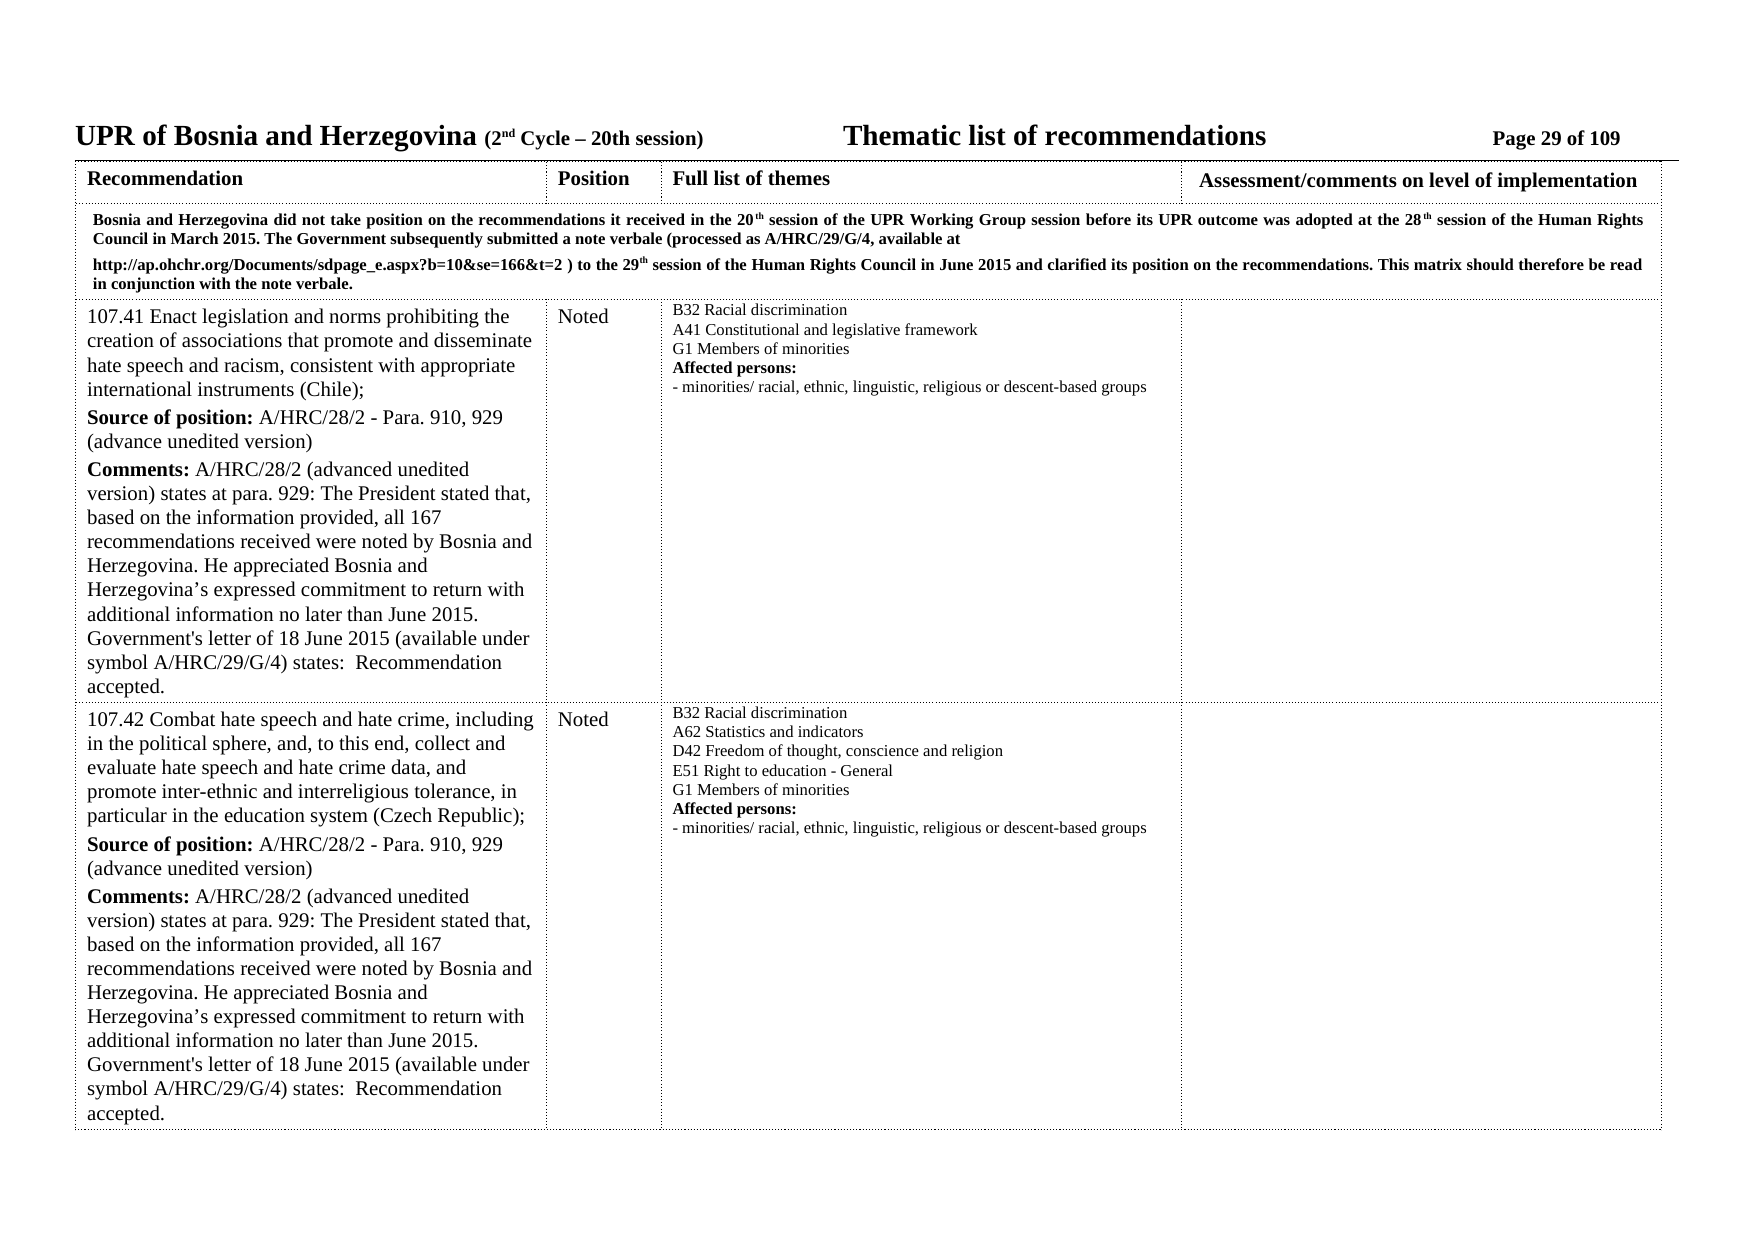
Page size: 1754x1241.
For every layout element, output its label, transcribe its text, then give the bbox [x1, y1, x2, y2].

table_cell 107.42 Combat hate speech and hate crime, including in the political sphere, and, to this end, collect and evaluate hate speech and hate crime data, and promote inter-ethnic and interreligious tolerance, in particular in the education system (Czech Republic); Source of position: A/HRC/28/2 - Para. 910, 929 (advance unedited version) Comments: A/HRC/28/2 (advanced unedited version) states at para. 929: The President stated that, based on the information provided, all 167 recommendations received were noted by Bosnia and Herzegovina. He appreciated Bosnia and Herzegovina’s expressed commitment to return with additional information no later than June 2015. Government's letter of 18 June 2015 (available under symbol A/HRC/29/G/4) states: Recommendation accepted. [76, 702, 546, 1129]
table_header Assessment/comments on level of implementation [1182, 161, 1661, 203]
table_cell [1182, 702, 1661, 1129]
table_header Full list of themes [661, 161, 1182, 203]
table_header Recommendation [76, 161, 546, 203]
table_cell B32 Racial discrimination A62 Statistics and indicators D42 Freedom of thought, conscience and religion E51 Right to education - General G1 Members of minorities Affected persons: - minorities/ racial, ethnic, linguistic, religious or descent-based groups [661, 702, 1182, 1129]
table_cell Noted [546, 299, 661, 702]
table_cell Noted [546, 702, 661, 1129]
table_cell 107.41 Enact legislation and norms prohibiting the creation of associations that promote and disseminate hate speech and racism, consistent with appropriate international instruments (Chile); Source of position: A/HRC/28/2 - Para. 910, 929 (advance unedited version) Comments: A/HRC/28/2 (advanced unedited version) states at para. 929: The President stated that, based on the information provided, all 167 recommendations received were noted by Bosnia and Herzegovina. He appreciated Bosnia and Herzegovina’s expressed commitment to return with additional information no later than June 2015. Government's letter of 18 June 2015 (available under symbol A/HRC/29/G/4) states: Recommendation accepted. [76, 299, 546, 702]
table_cell B32 Racial discrimination A41 Constitutional and legislative framework G1 Members of minorities Affected persons: - minorities/ racial, ethnic, linguistic, religious or descent-based groups [661, 299, 1182, 702]
table_cell Bosnia and Herzegovina did not take position on the recommendations it received in the 20th session of the UPR Working Group session before its UPR outcome was adopted at the 28th session of the Human Rights Council in March 2015. The Government subsequently submitted a note verbale (processed as A/HRC/29/G/4, available at http://ap.ohchr.org/Documents/sdpage_e.aspx?b=10&se=166&t=2 ) to the 29th session of the Human Rights Council in June 2015 and clarified its position on the recommendations. This matrix should therefore be read in conjunction with the note verbale. [76, 203, 1661, 299]
table_cell [1182, 299, 1661, 702]
table_header Position [546, 161, 661, 203]
